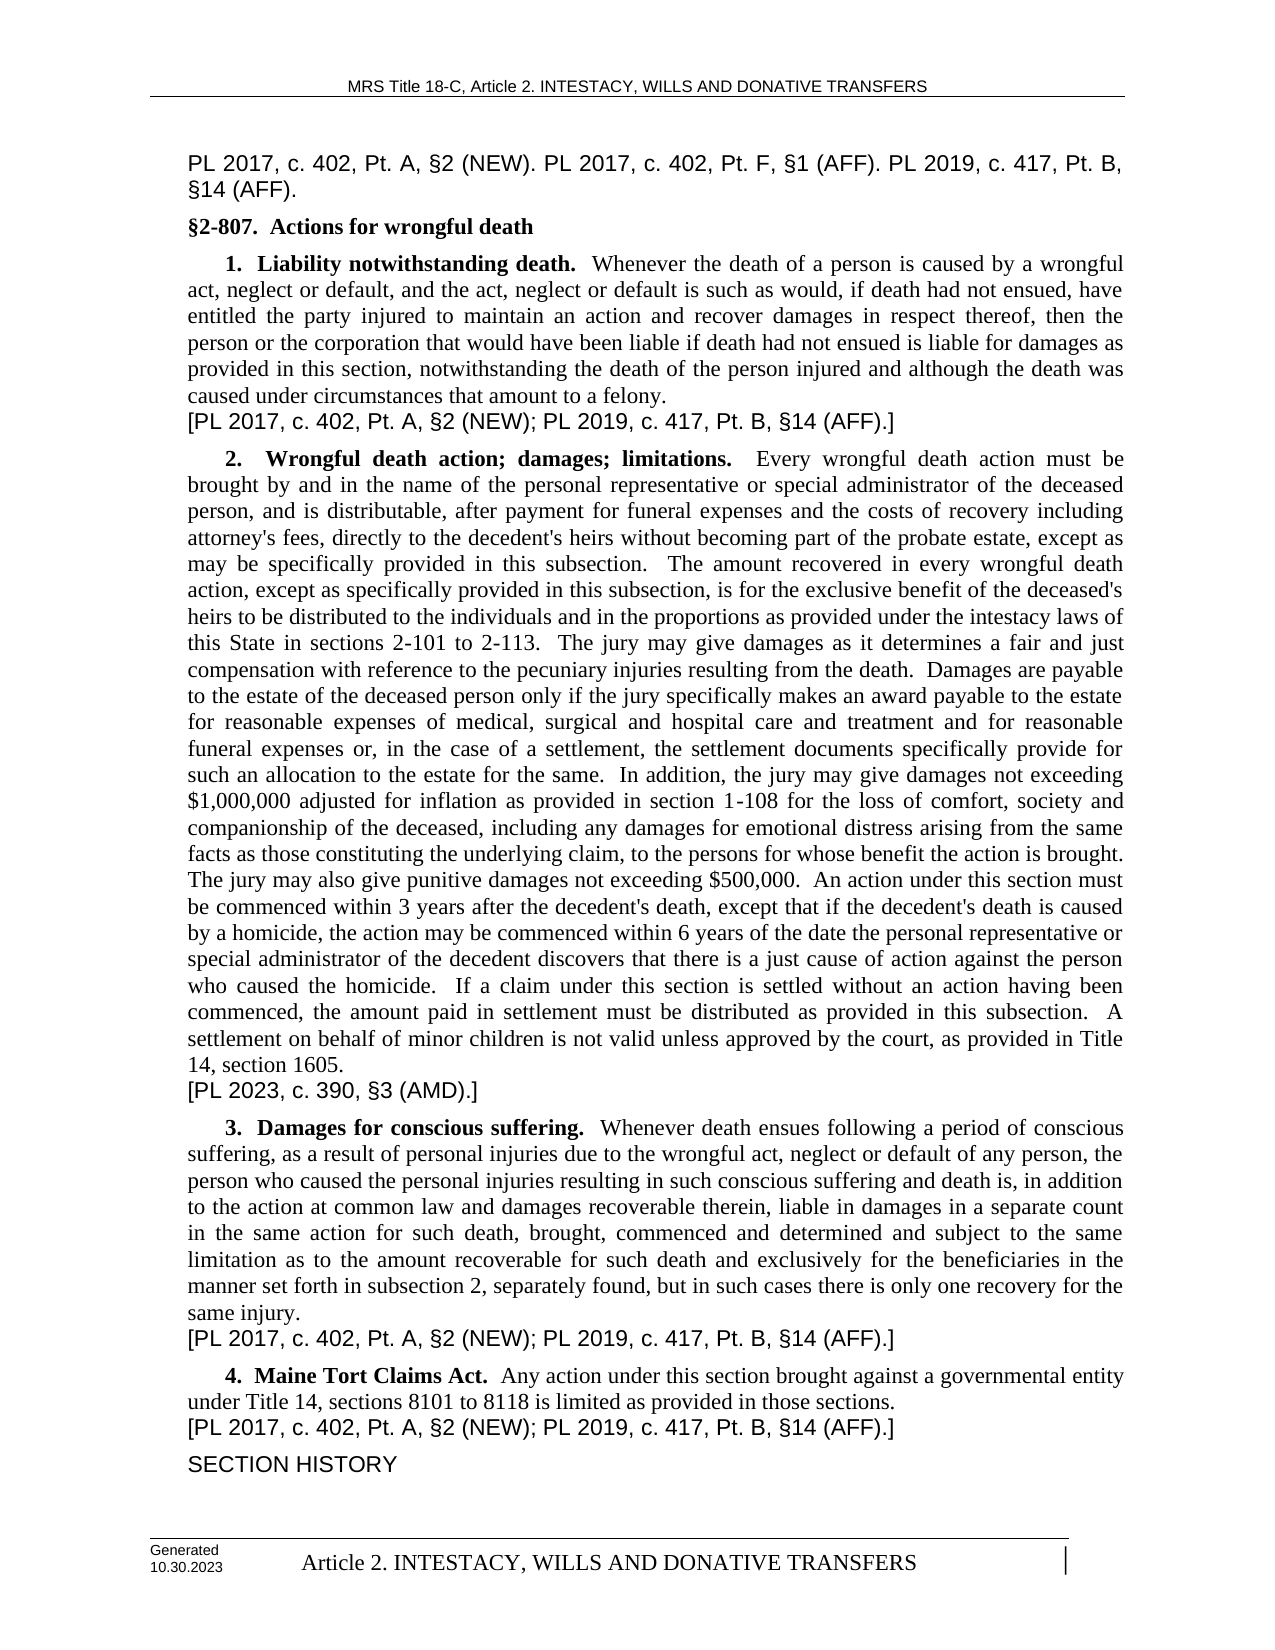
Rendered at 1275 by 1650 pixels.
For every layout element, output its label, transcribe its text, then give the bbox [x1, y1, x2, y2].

text 4. Maine Tort Claims Act. Any action under this section brought against a governmental entity under Title 14, sections 8101 to 8118 is limited as provided in those sections. [187, 1362, 1125, 1414]
text §2-807. Actions for wrongful death [187, 213, 1125, 239]
text [PL 2017, c. 402, Pt. A, §2 (NEW); PL 2019, c. 417, Pt. B, §14 (AFF).] [187, 1414, 1125, 1441]
text PL 2017, c. 402, Pt. A, §2 (NEW). PL 2017, c. 402, Pt. F, §1 (AFF). PL 2019, c. 417, Pt. B, §14 (AFF). [187, 150, 1125, 203]
text [PL 2017, c. 402, Pt. A, §2 (NEW); PL 2019, c. 417, Pt. B, §14 (AFF).] [187, 1325, 1125, 1351]
text 2. Wrongful death action; damages; limitations. Every wrongful death action must be brought by and in the name of the personal representative or special administrator of the deceased person, and is distributable, after payment for funeral expenses and the costs of recovery including attorney's fees, directly to the decedent's heirs without becoming part of the probate estate, except as may be specifically provided in this subsection. The amount recovered in every wrongful death action, except as specifically provided in this subsection, is for the exclusive benefit of the deceased's heirs to be distributed to the individuals and in the proportions as provided under the intestacy laws of this State in sections 2‑101 to 2‑113. The jury may give damages as it determines a fair and just compensation with reference to the pecuniary injuries resulting from the death. Damages are payable to the estate of the deceased person only if the jury specifically makes an award payable to the estate for reasonable expenses of medical, surgical and hospital care and treatment and for reasonable funeral expenses or, in the case of a settlement, the settlement documents specifically provide for such an allocation to the estate for the same. In addition, the jury may give damages not exceeding $1,000,000 adjusted for inflation as provided in section 1‑108 for the loss of comfort, society and companionship of the deceased, including any damages for emotional distress arising from the same facts as those constituting the underlying claim, to the persons for whose benefit the action is brought. The jury may also give punitive damages not exceeding $500,000. An action under this section must be commenced within 3 years after the decedent's death, except that if the decedent's death is caused by a homicide, the action may be commenced within 6 years of the date the personal representative or special administrator of the decedent discovers that there is a just cause of action against the person who caused the homicide. If a claim under this section is settled without an action having been commenced, the amount paid in settlement must be distributed as provided in this subsection. A settlement on behalf of minor children is not valid unless approved by the court, as provided in Title 14, section 1605. [187, 445, 1125, 1077]
text 1. Liability notwithstanding death. Whenever the death of a person is caused by a wrongful act, neglect or default, and the act, neglect or default is such as would, if death had not ensued, have entitled the party injured to maintain an action and recover damages in respect thereof, then the person or the corporation that would have been liable if death had not ensued is liable for damages as provided in this section, notwithstanding the death of the person injured and although the death was caused under circumstances that amount to a felony. [187, 250, 1125, 408]
text 3. Damages for conscious suffering. Whenever death ensues following a period of conscious suffering, as a result of personal injuries due to the wrongful act, neglect or default of any person, the person who caused the personal injuries resulting in such conscious suffering and death is, in addition to the action at common law and damages recoverable therein, liable in damages in a separate count in the same action for such death, brought, commenced and determined and subject to the same limitation as to the amount recoverable for such death and exclusively for the beneficiaries in the manner set forth in subsection 2, separately found, but in such cases there is only one recovery for the same injury. [187, 1114, 1125, 1325]
text [PL 2023, c. 390, §3 (AMD).] [187, 1077, 1125, 1104]
text [PL 2017, c. 402, Pt. A, §2 (NEW); PL 2019, c. 417, Pt. B, §14 (AFF).] [187, 408, 1125, 434]
text SECTION HISTORY [187, 1451, 1125, 1477]
